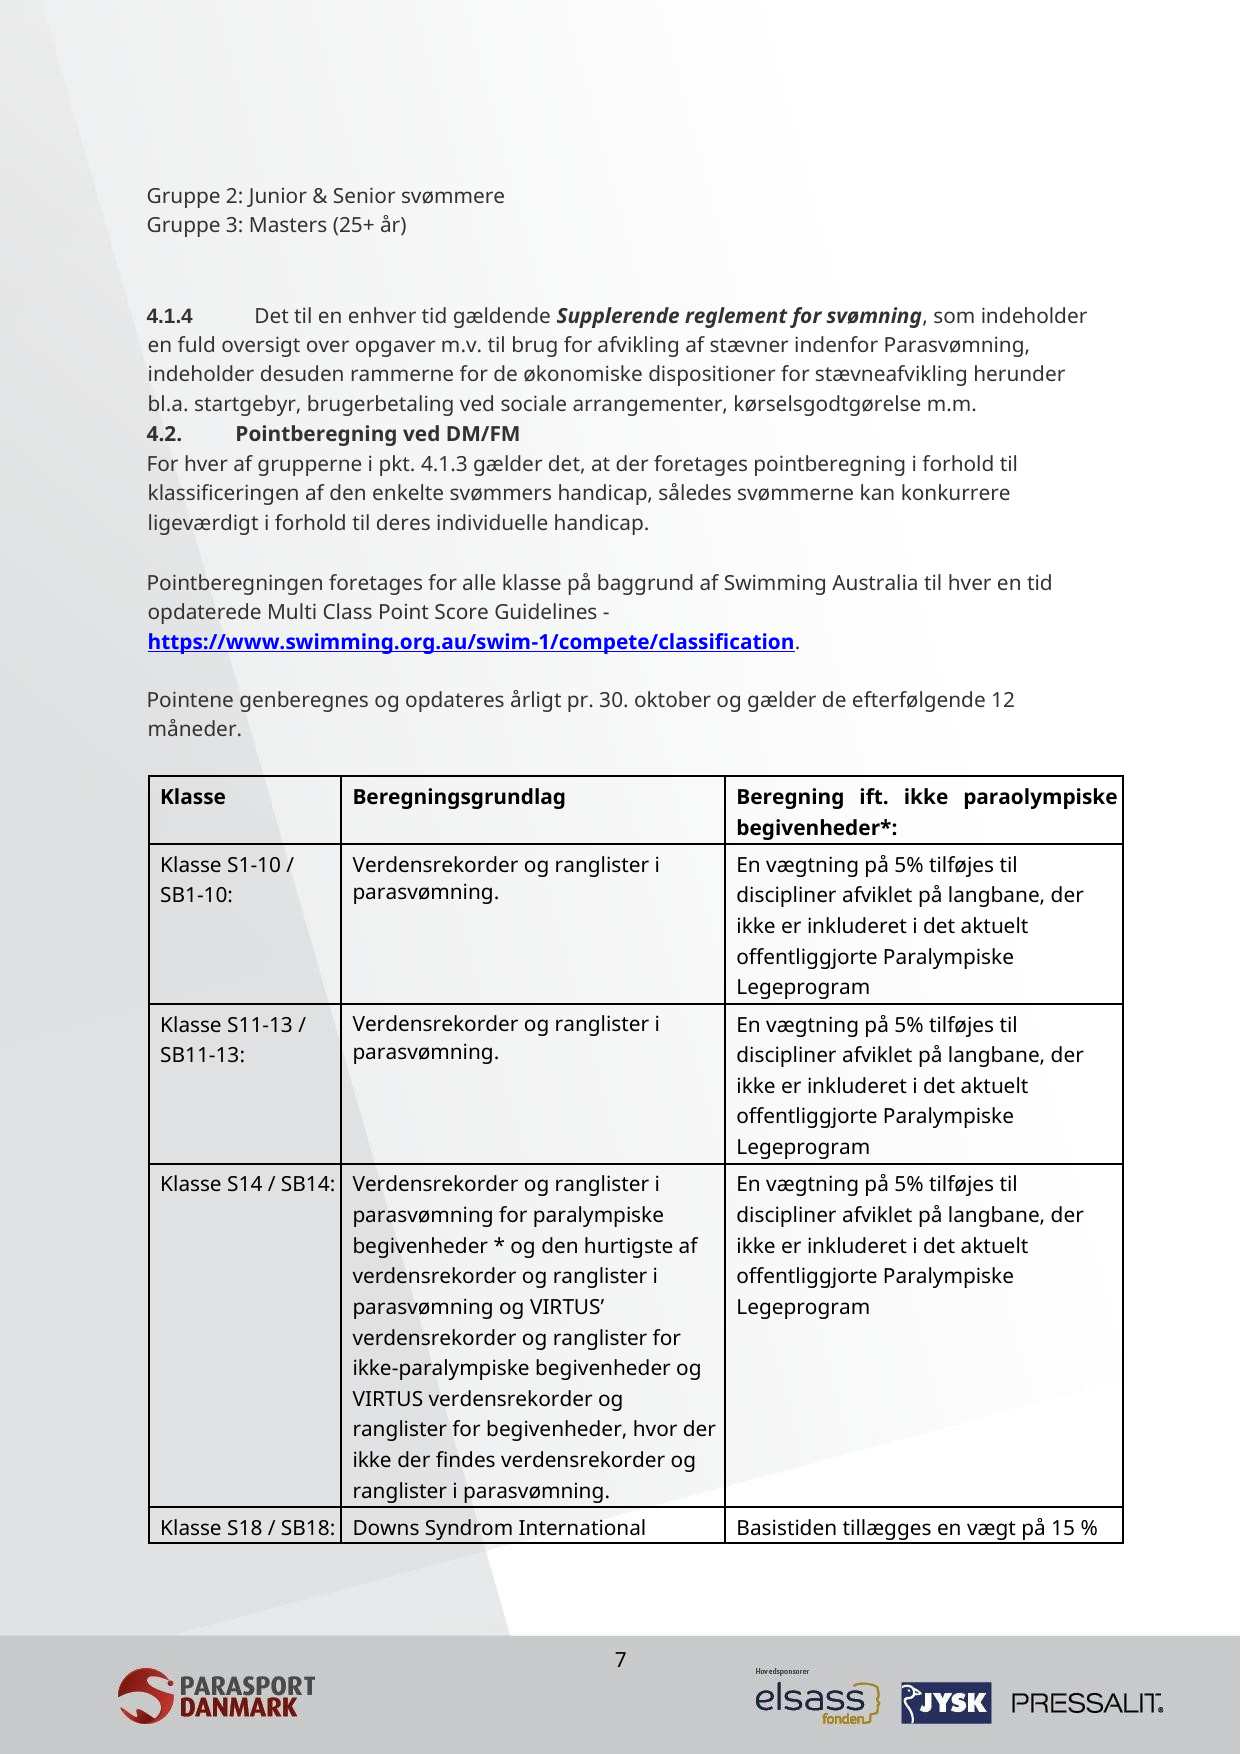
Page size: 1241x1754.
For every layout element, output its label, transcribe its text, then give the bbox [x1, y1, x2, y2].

table_cell Klasse S11-13 / SB11-13: [150, 1005, 340, 1162]
table_cell En vægtning på 5% tilføjes til discipliner afviklet på langbane, der ikke er inkluderet i det aktuelt offentliggjorte Paralympiske Legeprogram [726, 845, 1122, 1003]
table_cell Klasse S1-10 / SB1-10: [150, 845, 340, 1003]
picture [0, 0, 1240, 1754]
table_header Klasse [150, 777, 340, 843]
table_cell En vægtning på 5% tilføjes til discipliner afviklet på langbane, der ikke er inkluderet i det aktuelt offentliggjorte Paralympiske Legeprogram [726, 1005, 1122, 1162]
text For hver af grupperne i pkt. 4.1.3 gælder det, at der foretages pointberegning i forhold til klassificeringen af den enkelte svømmers handicap, således svømmerne kan konkurrere ligeværdigt i forhold til deres individuelle handicap. [146, 449, 1090, 536]
text Gruppe 3: Masters (25+ år) [146, 211, 1090, 239]
subtitle Pointberegning ved DM/FM [146, 419, 1091, 447]
table_header Beregning ift. ikke paraolympiske begivenheder*: [726, 777, 1122, 843]
table_header Beregningsgrundlag [342, 777, 724, 843]
text Pointene genberegnes og opdateres årligt pr. 30. oktober og gælder de efterfølgende 12 måneder. [146, 685, 1077, 743]
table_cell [726, 1508, 1122, 1542]
table_cell Klasse S18 / SB18: [150, 1508, 340, 1542]
table_cell Verdensrekorder og ranglister i parasvømning for paralympiske begivenheder * og den hurtigste af verdensrekorder og ranglister i parasvømning og VIRTUS’ verdensrekorder og ranglister for ikke-paralympiske begivenheder og VIRTUS verdensrekorder og ranglister for begivenheder, hvor der ikke der findes verdensrekorder og ranglister i parasvømning. [342, 1165, 724, 1506]
text 4.1.4 Det til en enhver tid gældende Supplerende reglement for svømning, som indeholder en fuld oversigt over opgaver m.v. til brug for afvikling af stævner indenfor Parasvømning, indeholder desuden rammerne for de økonomiske dispositioner for stævneafvikling herunder bl.a. startgebyr, brugerbetaling ved sociale arrangementer, kørselsgodtgørelse m.m. [146, 301, 1090, 417]
text Pointberegningen foretages for alle klasse på baggrund af Swimming Australia til hver en tid opdaterede Multi Class Point Score Guidelines - https://www.swimming.org.au/swim-1/compete/classification. [146, 568, 1090, 655]
table_cell En vægtning på 5% tilføjes til discipliner afviklet på langbane, der ikke er inkluderet i det aktuelt offentliggjorte Paralympiske Legeprogram [726, 1165, 1122, 1506]
table_cell Klasse S14 / SB14: [150, 1165, 340, 1506]
table_cell Verdensrekorder og ranglister i parasvømning. [342, 845, 724, 1003]
text Gruppe 2: Junior & Senior svømmere [146, 181, 1090, 209]
table_cell Verdensrekorder og ranglister i parasvømning. [342, 1005, 724, 1162]
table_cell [342, 1508, 724, 1542]
